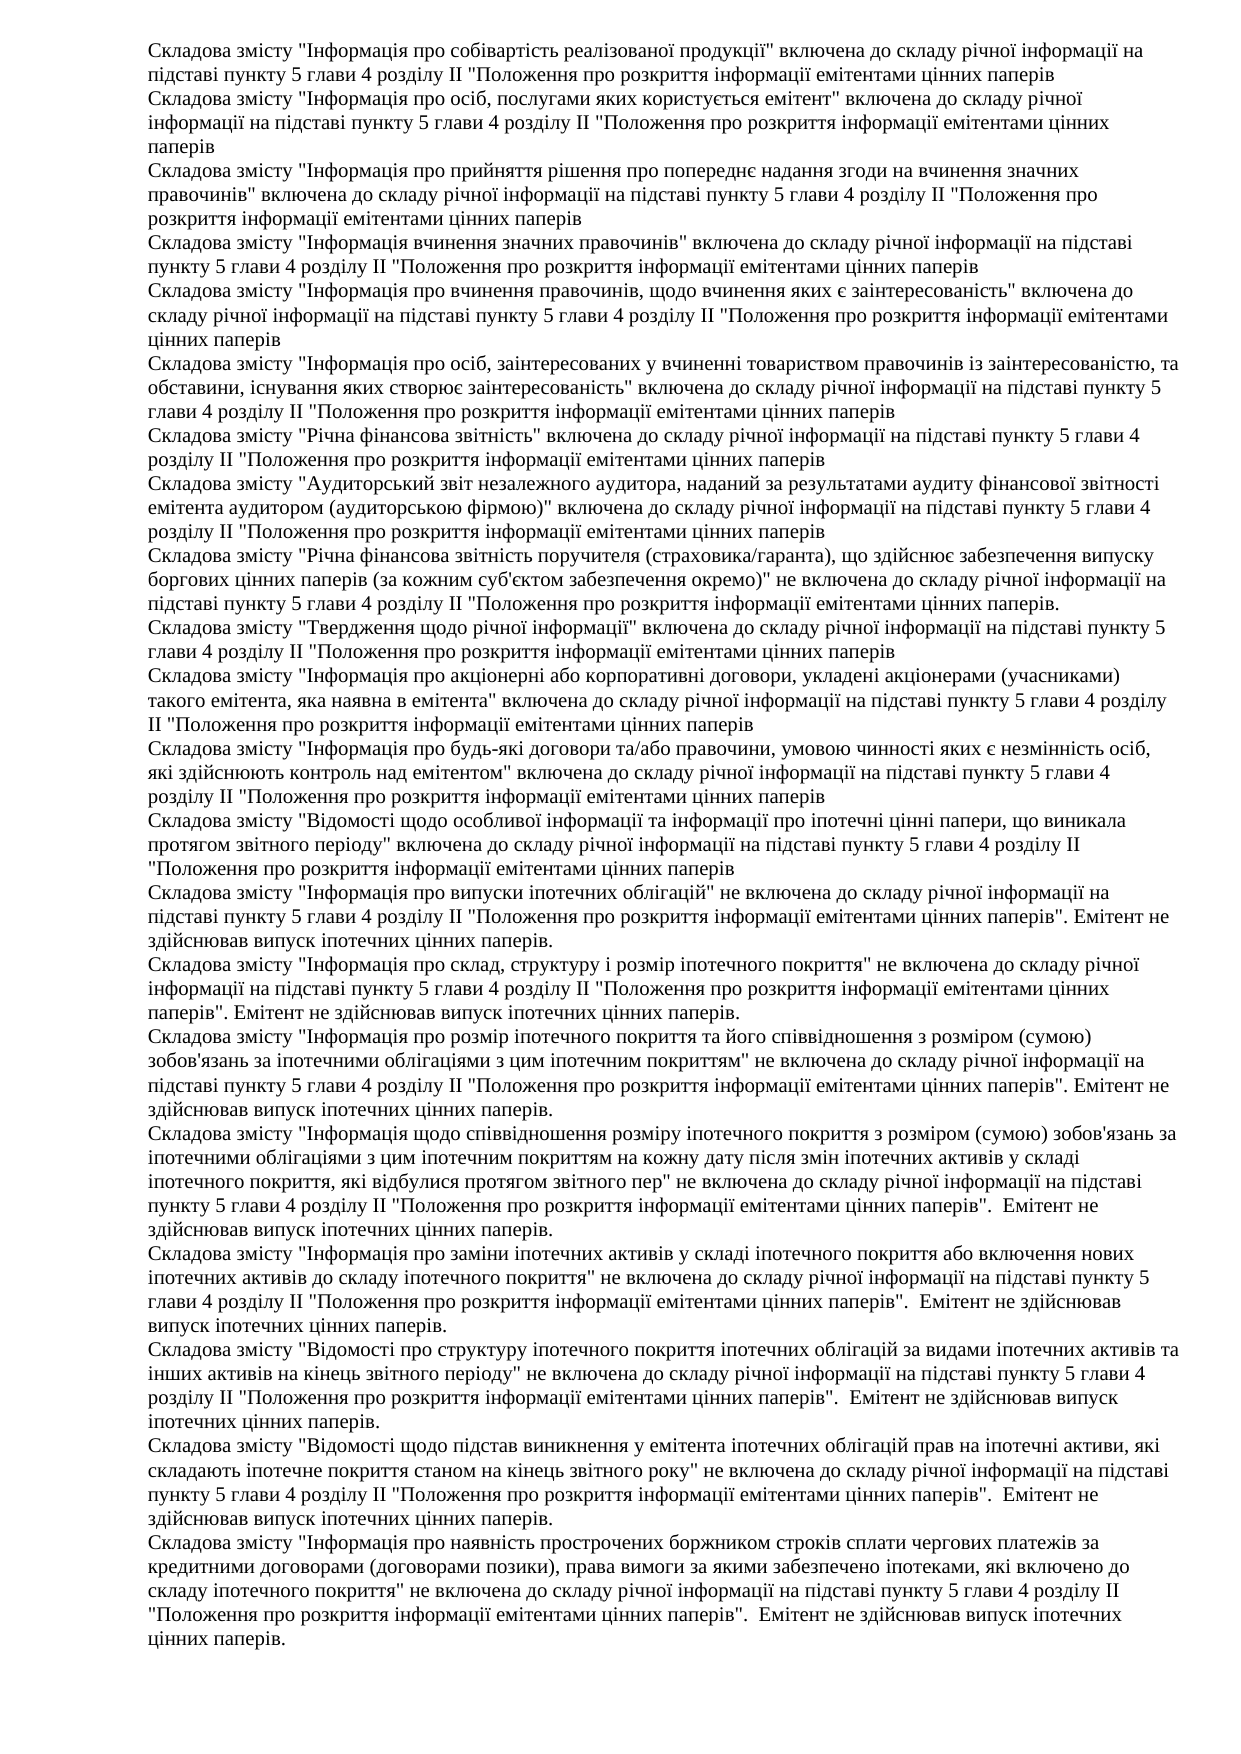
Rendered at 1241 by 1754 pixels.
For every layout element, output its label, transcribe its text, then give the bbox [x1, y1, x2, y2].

text Cкладова змiсту "Вiдомостi щодо особливої iнформацiї та iнформацiї про iпотечнi цiннi папери, що виникала протягом звiтного перiоду" включена до складу рiчної iнформацiї на пiдставi пункту 5 глави 4 роздiлу II "Положення про розкриття iнформацiї емiтентами цiнних паперiв [148, 808, 1181, 880]
text Cкладова змiсту "Iнформацiя про прийняття рiшення про попереднє надання згоди на вчинення значних правочинiв" включена до складу рiчної iнформацiї на пiдставi пункту 5 глави 4 роздiлу II "Положення про розкриття iнформацiї емiтентами цiнних паперiв [148, 158, 1181, 230]
text Cкладова змiсту "Вiдомостi про структуру iпотечного покриття iпотечних облiгацiй за видами iпотечних активiв та iнших активiв на кiнець звiтного перiоду" не включена до складу рiчної iнформацiї на пiдставi пункту 5 глави 4 роздiлу II "Положення про розкриття iнформацiї емiтентами цiнних паперiв". Емiтент не здiйснював випуск iпотечних цiнних паперiв. [148, 1337, 1181, 1433]
text Cкладова змiсту "Iнформацiя про будь-якi договори та/або правочини, умовою чинностi яких є незмiннiсть осiб, якi здiйснюють контроль над емiтентом" включена до складу рiчної iнформацiї на пiдставi пункту 5 глави 4 роздiлу II "Положення про розкриття iнформацiї емiтентами цiнних паперiв [148, 736, 1181, 808]
text Cкладова змiсту "Iнформацiя про склад, структуру i розмiр iпотечного покриття" не включена до складу рiчної iнформацiї на пiдставi пункту 5 глави 4 роздiлу II "Положення про розкриття iнформацiї емiтентами цiнних паперiв". Емiтент не здiйснював випуск iпотечних цiнних паперiв. [148, 952, 1181, 1024]
text Cкладова змiсту "Iнформацiя про випуски iпотечних облiгацiй" не включена до складу рiчної iнформацiї на пiдставi пункту 5 глави 4 роздiлу II "Положення про розкриття iнформацiї емiтентами цiнних паперiв". Емiтент не здiйснював випуск iпотечних цiнних паперiв. [148, 880, 1181, 952]
text Cкладова змiсту "Iнформацiя про акцiонернi або корпоративнi договори, укладенi акцiонерами (учасниками) такого емiтента, яка наявна в емiтента" включена до складу рiчної iнформацiї на пiдставi пункту 5 глави 4 роздiлу II "Положення про розкриття iнформацiї емiтентами цiнних паперiв [148, 663, 1181, 736]
text Cкладова змiсту "Iнформацiя про замiни iпотечних активiв у складi iпотечного покриття або включення нових iпотечних активiв до складу iпотечного покриття" не включена до складу рiчної iнформацiї на пiдставi пункту 5 глави 4 роздiлу II "Положення про розкриття iнформацiї емiтентами цiнних паперiв". Емiтент не здiйснював випуск iпотечних цiнних паперiв. [148, 1241, 1181, 1337]
text Cкладова змiсту "Рiчна фiнансова звiтнiсть" включена до складу рiчної iнформацiї на пiдставi пункту 5 глави 4 роздiлу II "Положення про розкриття iнформацiї емiтентами цiнних паперiв [148, 423, 1181, 471]
text Cкладова змiсту "Iнформацiя про собiвартiсть реалiзованої продукцiї" включена до складу рiчної iнформацiї на пiдставi пункту 5 глави 4 роздiлу II "Положення про розкриття iнформацiї емiтентами цiнних паперiв [148, 38, 1181, 86]
text Cкладова змiсту "Iнформацiя про розмiр iпотечного покриття та його спiввiдношення з розмiром (сумою) зобов'язань за iпотечними облiгацiями з цим iпотечним покриттям" не включена до складу рiчної iнформацiї на пiдставi пункту 5 глави 4 роздiлу II "Положення про розкриття iнформацiї емiтентами цiнних паперiв". Емiтент не здiйснював випуск iпотечних цiнних паперiв. [148, 1024, 1181, 1121]
text Cкладова змiсту "Аудиторський звiт незалежного аудитора, наданий за результатами аудиту фiнансової звiтностi емiтента аудитором (аудиторською фiрмою)" включена до складу рiчної iнформацiї на пiдставi пункту 5 глави 4 роздiлу II "Положення про розкриття iнформацiї емiтентами цiнних паперiв [148, 471, 1181, 543]
text Cкладова змiсту "Iнформацiя про вчинення правочинiв, щодо вчинення яких є заiнтересованiсть" включена до складу рiчної iнформацiї на пiдставi пункту 5 глави 4 роздiлу II "Положення про розкриття iнформацiї емiтентами цiнних паперiв [148, 278, 1181, 351]
text Cкладова змiсту "Iнформацiя про осiб, заiнтересованих у вчиненнi товариством правочинiв iз заiнтересованiстю, та обставини, iснування яких створює заiнтересованiсть" включена до складу рiчної iнформацiї на пiдставi пункту 5 глави 4 роздiлу II "Положення про розкриття iнформацiї емiтентами цiнних паперiв [148, 351, 1181, 423]
text Cкладова змiсту "Iнформацiя про наявнiсть прострочених боржником строкiв сплати чергових платежiв за кредитними договорами (договорами позики), права вимоги за якими забезпечено iпотеками, якi включено до складу iпотечного покриття" не включена до складу рiчної iнформацiї на пiдставi пункту 5 глави 4 роздiлу II "Положення про розкриття iнформацiї емiтентами цiнних паперiв". Емiтент не здiйснював випуск iпотечних цiнних паперiв. [148, 1530, 1181, 1650]
text Cкладова змiсту "Рiчна фiнансова звiтнiсть поручителя (страховика/гаранта), що здiйснює забезпечення випуску боргових цiнних паперiв (за кожним суб'єктом забезпечення окремо)" не включена до складу рiчної iнформацiї на пiдставi пункту 5 глави 4 роздiлу II "Положення про розкриття iнформацiї емiтентами цiнних паперiв. [148, 543, 1181, 615]
text Cкладова змiсту "Iнформацiя щодо спiввiдношення розмiру iпотечного покриття з розмiром (сумою) зобов'язань за iпотечними облiгацiями з цим iпотечним покриттям на кожну дату пiсля змiн iпотечних активiв у складi iпотечного покриття, якi вiдбулися протягом звiтного пер" не включена до складу рiчної iнформацiї на пiдставi пункту 5 глави 4 роздiлу II "Положення про розкриття iнформацiї емiтентами цiнних паперiв". Емiтент не здiйснював випуск iпотечних цiнних паперiв. [148, 1121, 1181, 1241]
text Cкладова змiсту "Твердження щодо рiчної iнформацiї" включена до складу рiчної iнформацiї на пiдставi пункту 5 глави 4 роздiлу II "Положення про розкриття iнформацiї емiтентами цiнних паперiв [148, 615, 1181, 663]
text Cкладова змiсту "Iнформацiя вчинення значних правочинiв" включена до складу рiчної iнформацiї на пiдставi пункту 5 глави 4 роздiлу II "Положення про розкриття iнформацiї емiтентами цiнних паперiв [148, 230, 1181, 278]
text Cкладова змiсту "Вiдомостi щодо пiдстав виникнення у емiтента iпотечних облiгацiй прав на iпотечнi активи, якi складають iпотечне покриття станом на кiнець звiтного року" не включена до складу рiчної iнформацiї на пiдставi пункту 5 глави 4 роздiлу II "Положення про розкриття iнформацiї емiтентами цiнних паперiв". Емiтент не здiйснював випуск iпотечних цiнних паперiв. [148, 1433, 1181, 1530]
text Cкладова змiсту "Iнформацiя про осiб, послугами яких користується емiтент" включена до складу рiчної iнформацiї на пiдставi пункту 5 глави 4 роздiлу II "Положення про розкриття iнформацiї емiтентами цiнних паперiв [148, 86, 1181, 158]
